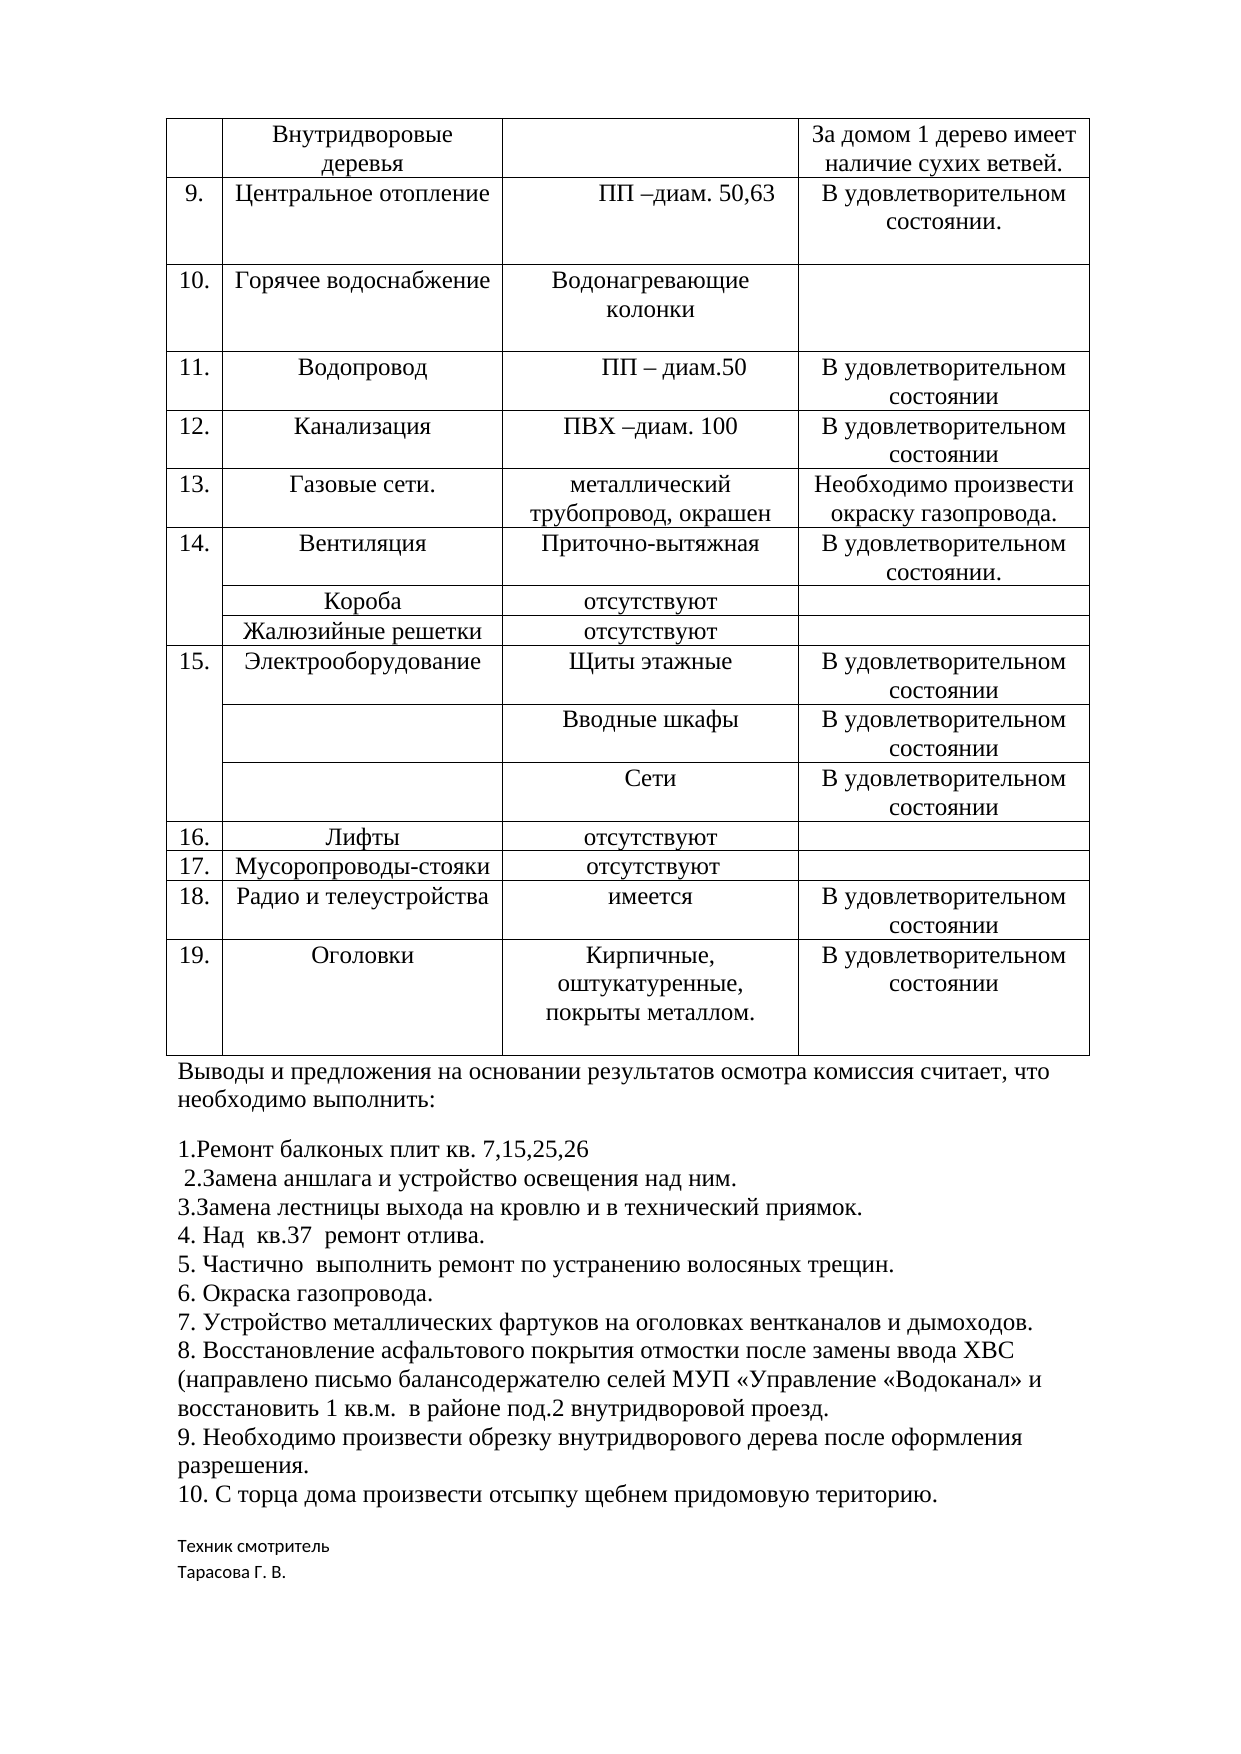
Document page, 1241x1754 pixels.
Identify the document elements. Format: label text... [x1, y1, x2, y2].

table_cell 13. [167, 469, 222, 527]
table_cell В удовлетворительном состоянии [799, 646, 1089, 703]
text 8. Восстановление асфальтового покрытия отмостки после замены ввода ХВС (направлено письмо балансодержателю селей МУП «Управление «Водоканал» и восстановить 1 кв.м. в районе под.2 внутридворовой проезд. [177, 1335, 1152, 1422]
table_cell [799, 822, 1089, 850]
table_cell Газовые сети. [223, 469, 502, 527]
table_cell Лифты [223, 822, 502, 850]
table_cell Приточно-вытяжная [503, 528, 798, 585]
table_cell отсутствуют [503, 616, 798, 645]
text 9. Необходимо произвести обрезку внутридворового дерева после оформления разрешения. [177, 1422, 1152, 1479]
table_cell 17. [167, 851, 222, 880]
text 5. Частично выполнить ремонт по устранению волосяных трещин. [177, 1249, 1152, 1278]
table_cell Щиты этажные [503, 646, 798, 703]
text 4. Над кв.37 ремонт отлива. [177, 1220, 1152, 1249]
table_cell Центральное отопление [223, 178, 502, 264]
table_cell 9. [167, 178, 222, 264]
table_cell 10. [167, 265, 222, 351]
table_cell [223, 705, 502, 762]
table_cell 16. [167, 822, 222, 850]
table_cell В удовлетворительном состоянии [799, 881, 1089, 939]
table_cell 14. [167, 528, 222, 645]
table_cell отсутствуют [503, 822, 798, 850]
table_cell В удовлетворительном состоянии [799, 352, 1089, 410]
table_cell Внутридворовые деревья [223, 119, 502, 177]
table_cell отсутствуют [503, 851, 798, 880]
table_cell В удовлетворительном состоянии [799, 411, 1089, 468]
table_cell 18. [167, 881, 222, 939]
table_cell Вводные шкафы [503, 705, 798, 762]
table_cell В удовлетворительном состоянии. [799, 528, 1089, 585]
text 7. Устройство металлических фартуков на оголовках вентканалов и дымоходов. [177, 1307, 1152, 1335]
table_cell ПП –диам. 50,63 [503, 178, 798, 264]
table_cell ПП – диам.50 [503, 352, 798, 410]
table_cell металлический трубопровод, окрашен [503, 469, 798, 527]
text 3.Замена лестницы выхода на кровлю и в технический приямок. [177, 1192, 1152, 1220]
table_cell Кирпичные, оштукатуренные, покрыты металлом. [503, 940, 798, 1055]
text Техник смотритель [177, 1534, 1152, 1557]
text 6. Окраска газопровода. [177, 1278, 1152, 1307]
table_cell Жалюзийные решетки [223, 616, 502, 645]
table_cell имеется [503, 881, 798, 939]
text 1.Ремонт балконых плит кв. 7,15,25,26 [177, 1134, 1152, 1163]
text 10. С торца дома произвести отсыпку щебнем придомовую територию. [177, 1479, 1152, 1508]
table_cell В удовлетворительном состоянии [799, 705, 1089, 762]
text Выводы и предложения на основании результатов осмотра комиссия считает, что необходимо выполнить: [177, 1056, 1152, 1113]
text Тарасова Г. В. [177, 1561, 1152, 1583]
table_cell Короба [223, 586, 502, 615]
table_cell ПВХ –диам. 100 [503, 411, 798, 468]
table_cell Вентиляция [223, 528, 502, 585]
table_cell В удовлетворительном состоянии [799, 940, 1089, 1055]
table_cell [799, 586, 1089, 615]
table_cell Оголовки [223, 940, 502, 1055]
table_cell [799, 265, 1089, 351]
table_cell В удовлетворительном состоянии. [799, 178, 1089, 264]
table_cell Мусоропроводы-стояки [223, 851, 502, 880]
table_cell 11. [167, 352, 222, 410]
table_cell 19. [167, 940, 222, 1055]
table_cell Канализация [223, 411, 502, 468]
table_cell [167, 119, 222, 177]
table_cell [799, 616, 1089, 645]
table_cell Необходимо произвести окраску газопровода. [799, 469, 1089, 527]
table_cell [799, 851, 1089, 880]
table_cell Электрооборудование [223, 646, 502, 703]
table_cell Горячее водоснабжение [223, 265, 502, 351]
table_cell За домом 1 дерево имеет наличие сухих ветвей. [799, 119, 1089, 177]
table_cell В удовлетворительном состоянии [799, 763, 1089, 821]
table_cell Сети [503, 763, 798, 821]
table_cell 15. [167, 646, 222, 821]
table_cell [503, 119, 798, 177]
text 2.Замена аншлага и устройство освещения над ним. [177, 1163, 1152, 1192]
table_cell Водопровод [223, 352, 502, 410]
table_cell Водонагревающие колонки [503, 265, 798, 351]
table_cell [223, 763, 502, 821]
table_cell Радио и телеустройства [223, 881, 502, 939]
table_cell отсутствуют [503, 586, 798, 615]
table_cell 12. [167, 411, 222, 468]
